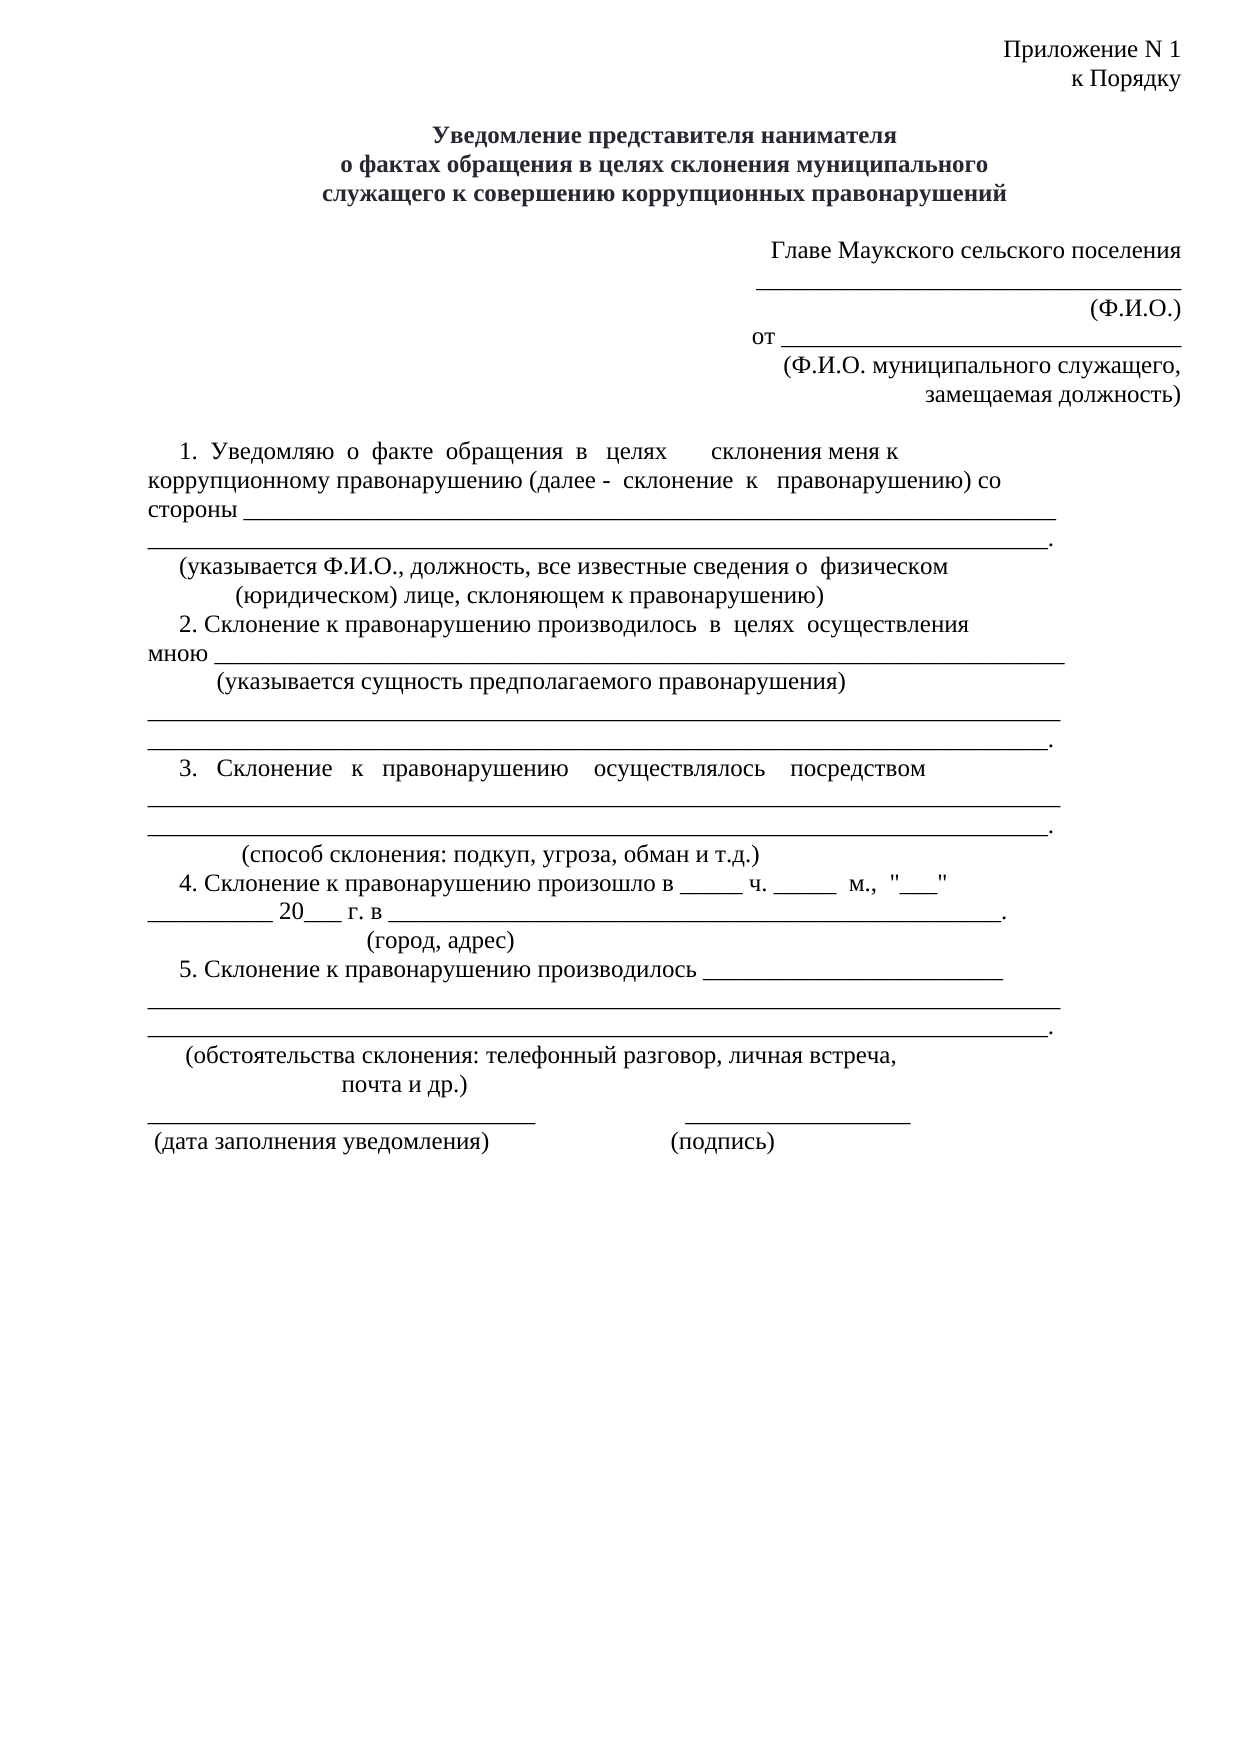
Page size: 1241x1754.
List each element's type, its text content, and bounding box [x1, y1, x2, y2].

text __________ 20___ г. в _________________________________________________. [148, 896, 1181, 925]
text служащего к совершению коррупционных правонарушений [148, 178, 1181, 206]
text _________________________________________________________________________ [148, 695, 1181, 724]
text (обстоятельства склонения: телефонный разговор, личная встреча, [148, 1040, 1181, 1069]
text Главе Маукского сельского поселения [148, 235, 1181, 264]
text _________________________________________________________________________ [148, 983, 1181, 1011]
text почта и др.) [148, 1069, 1181, 1098]
text ________________________________________________________________________. [148, 523, 1181, 551]
text (способ склонения: подкуп, угроза, обман и т.д.) [148, 839, 1181, 868]
text (указывается сущность предполагаемого правонарушения) [148, 666, 1181, 695]
text стороны _________________________________________________________________ [148, 494, 1181, 523]
text __________________________________ [148, 264, 1181, 293]
text Приложение N 1 к Порядку [148, 34, 1181, 91]
text (Ф.И.О. муниципального служащего, [148, 350, 1181, 379]
text ________________________________________________________________________. [148, 810, 1181, 839]
text ________________________________________________________________________. [148, 724, 1181, 753]
text от ________________________________ [148, 321, 1181, 350]
text (Ф.И.О.) [148, 293, 1181, 321]
text Уведомление представителя нанимателя [148, 120, 1181, 149]
text коррупционному правонарушению (далее - склонение к правонарушению) со [148, 465, 1181, 494]
text (город, адрес) [148, 925, 1181, 954]
text 4. Склонение к правонарушению произошло в _____ ч. _____ м., "___" [148, 868, 1181, 896]
text 2. Склонение к правонарушению производилось в целях осуществления [148, 609, 1181, 638]
text мною ____________________________________________________________________ [148, 638, 1181, 666]
text (дата заполнения уведомления) (подпись) [148, 1126, 1181, 1155]
text 3. Склонение к правонарушению осуществлялось посредством [148, 753, 1181, 781]
text о фактах обращения в целях склонения муниципального [148, 149, 1181, 178]
text _________________________________________________________________________ [148, 781, 1181, 810]
text (юридическом) лице, склоняющем к правонарушению) [148, 580, 1181, 609]
text ________________________________________________________________________. [148, 1011, 1181, 1040]
text 1. Уведомляю о факте обращения в целях склонения меня к [148, 436, 1181, 465]
text _______________________________ __________________ [148, 1098, 1181, 1126]
text (указывается Ф.И.О., должность, все известные сведения о физическом [148, 551, 1181, 580]
text замещаемая должность) [148, 379, 1181, 408]
text 5. Склонение к правонарушению производилось ________________________ [148, 954, 1181, 983]
